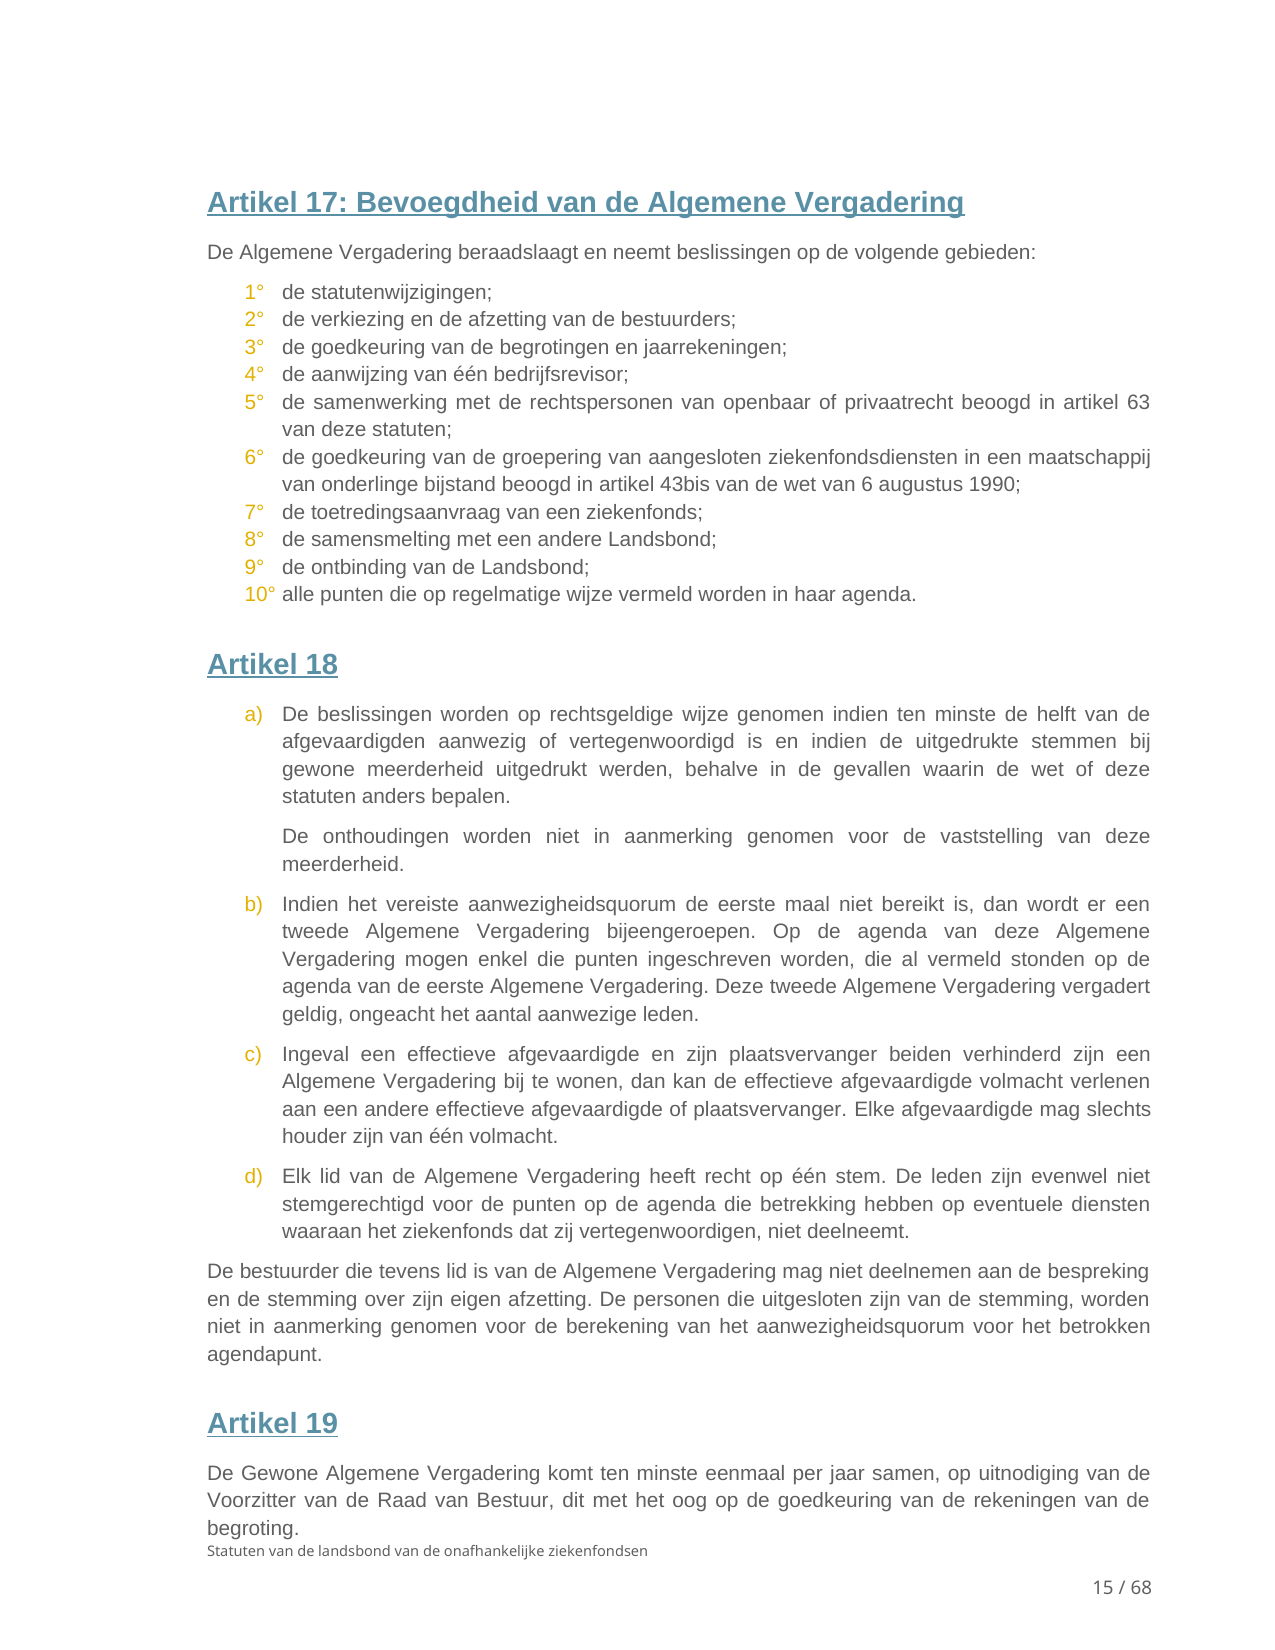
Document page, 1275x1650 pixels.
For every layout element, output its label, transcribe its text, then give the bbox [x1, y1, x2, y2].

list Ingeval een effectieve afgevaardigde en zijn plaatsvervanger beiden verhinderd zijn een Algemene Vergadering bij te wonen, dan kan de effectieve afgevaardigde volmacht verlenen aan een andere effectieve afgevaardigde of plaatsvervanger. Elke afgevaardigde mag slechts houder zijn van één volmacht. [244, 1041, 1152, 1148]
text De Algemene Vergadering beraadslaagt en neemt beslissingen op de volgende gebieden: [207, 239, 1152, 263]
list De beslissingen worden op rechtsgeldige wijze genomen indien ten minste de helft van de afgevaardigden aanwezig of vertegenwoordigd is en indien de uitgedrukte stemmen bij gewone meerderheid uitgedrukt werden, behalve in de gevallen waarin de wet of deze statuten anders bepalen. [244, 701, 1152, 808]
list alle punten die op regelmatige wijze vermeld worden in haar agenda. [244, 582, 1152, 606]
list de goedkeuring van de groepering van aangesloten ziekenfondsdiensten in een maatschappij van onderlinge bijstand beoogd in artikel 43bis van de wet van 6 augustus 1990; [244, 444, 1152, 496]
list Indien het vereiste aanwezigheidsquorum de eerste maal niet bereikt is, dan wordt er een tweede Algemene Vergadering bijeengeroepen. Op de agenda van deze Algemene Vergadering mogen enkel die punten ingeschreven worden, die al vermeld stonden op de agenda van de eerste Algemene Vergadering. Deze tweede Algemene Vergadering vergadert geldig, ongeacht het aantal aanwezige leden. [244, 891, 1152, 1025]
subtitle Artikel 17: Bevoegdheid van de Algemene Vergadering [207, 185, 1152, 219]
list de aanwijzing van één bedrijfsrevisor; [244, 362, 1152, 386]
text De onthoudingen worden niet in aanmerking genomen voor de vaststelling van deze meerderheid. [282, 824, 1152, 875]
list de verkiezing en de afzetting van de bestuurders; [244, 307, 1152, 331]
list de samensmelting met een andere Landsbond; [244, 527, 1152, 551]
text De bestuurder die tevens lid is van de Algemene Vergadering mag niet deelnemen aan de bespreking en de stemming over zijn eigen afzetting. De personen die uitgesloten zijn van de stemming, worden niet in aanmerking genomen voor de berekening van het aanwezigheidsquorum voor het betrokken agendapunt. [207, 1259, 1152, 1365]
list de toetredingsaanvraag van een ziekenfonds; [244, 499, 1152, 523]
list de samenwerking met de rechtspersonen van openbaar of privaatrecht beoogd in artikel 63 van deze statuten; [244, 389, 1152, 441]
subtitle Artikel 18 [207, 647, 1152, 681]
list Elk lid van de Algemene Vergadering heeft recht op één stem. De leden zijn evenwel niet stemgerechtigd voor de punten op de agenda die betrekking hebben op eventuele diensten waaraan het ziekenfonds dat zij vertegenwoordigen, niet deelneemt. [244, 1164, 1152, 1243]
subtitle Artikel 19 [207, 1406, 1152, 1440]
text De Gewone Algemene Vergadering komt ten minste eenmaal per jaar samen, op uitnodiging van de Voorzitter van de Raad van Bestuur, dit met het oog op de goedkeuring van de rekeningen van de begroting. [207, 1461, 1152, 1540]
list de ontbinding van de Landsbond; [244, 554, 1152, 578]
list de statutenwijzigingen; [244, 279, 1152, 303]
list de goedkeuring van de begrotingen en jaarrekeningen; [244, 334, 1152, 358]
